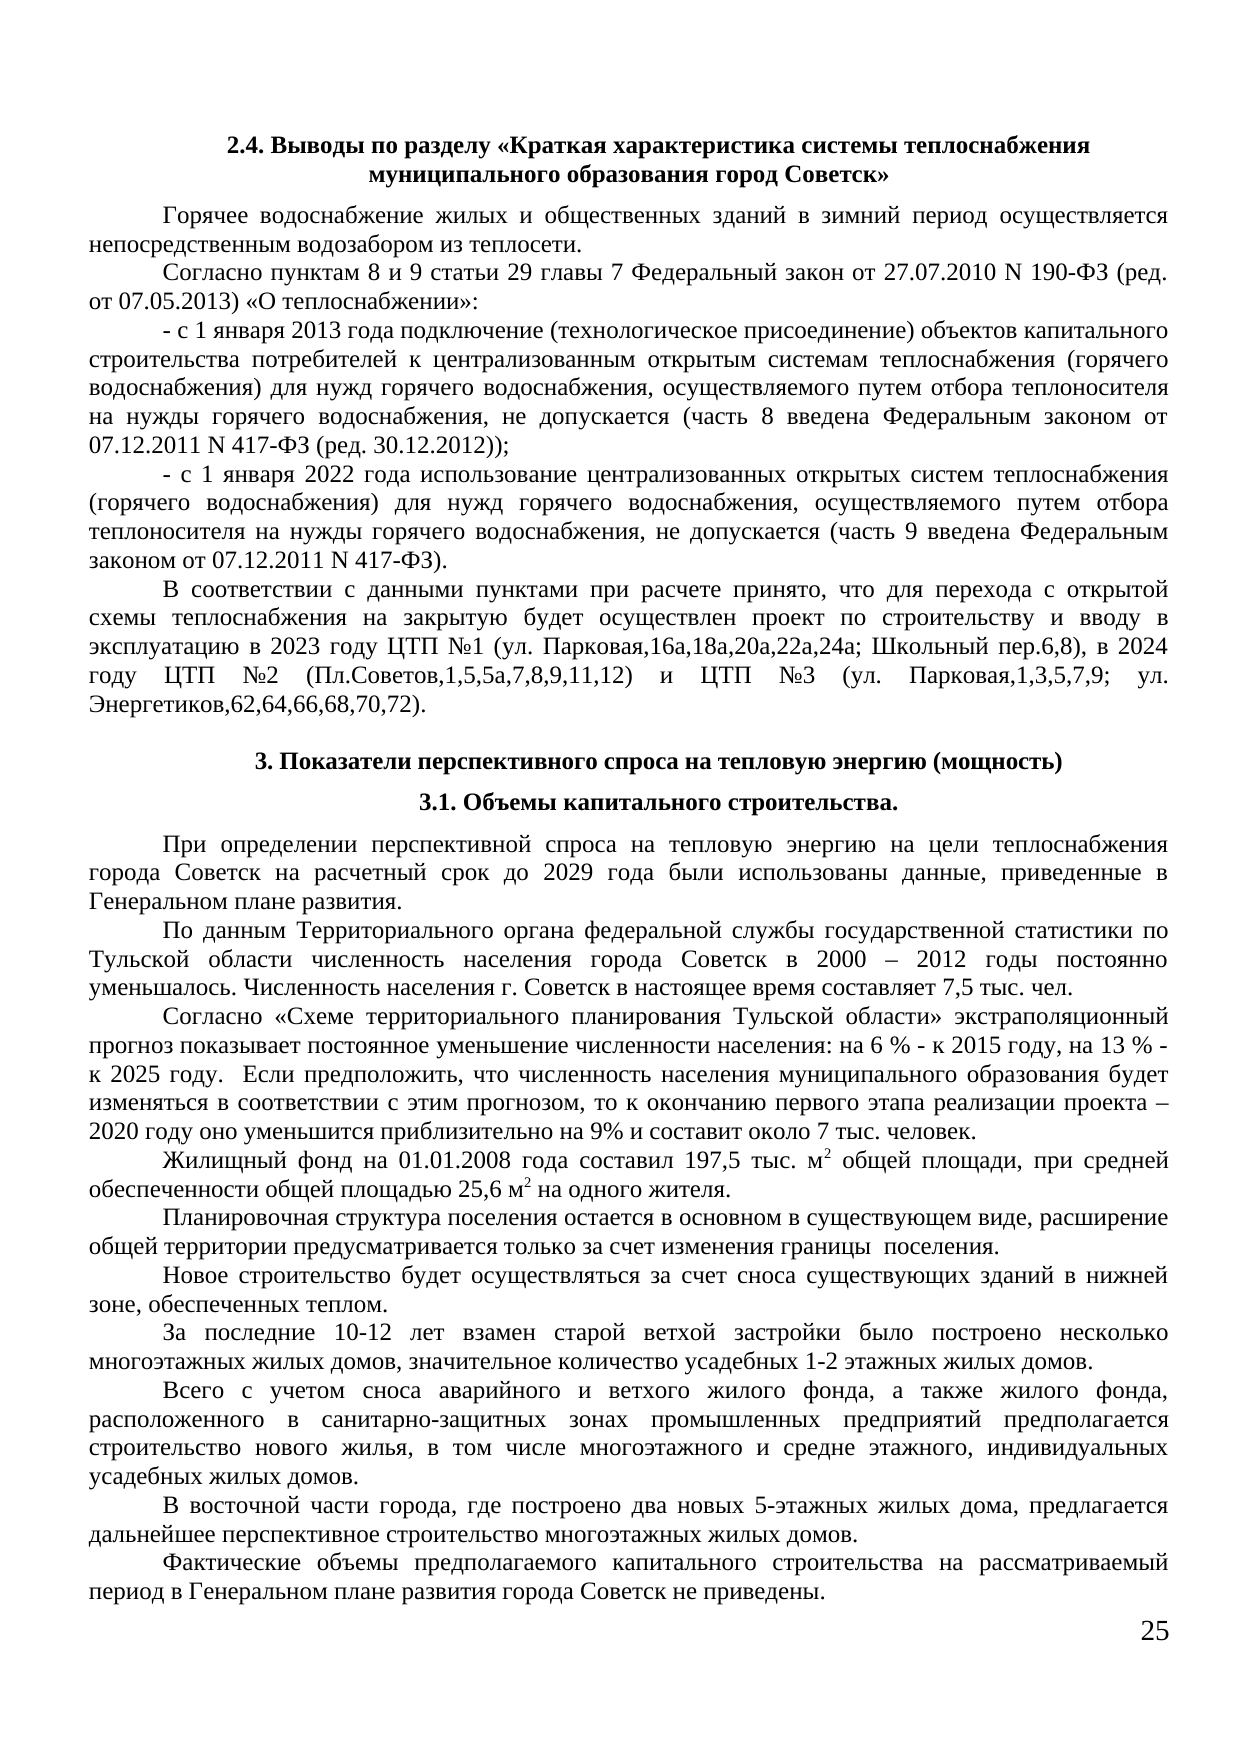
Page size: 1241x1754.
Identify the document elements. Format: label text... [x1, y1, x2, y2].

subtitle 2.4. Выводы по разделу «Краткая характеристика системы теплоснабжения муниципального образования город Советск» [89, 130, 1169, 187]
text В восточной части города, где построено два новых 5-этажных жилых дома, предлагается дальнейшее перспективное строительство многоэтажных жилых домов. [89, 1490, 1169, 1547]
text При определении перспективной спроса на тепловую энергию на цели теплоснабжения города Советск на расчетный срок до 2029 года были использованы данные, приведенные в Генеральном плане развития. [89, 829, 1169, 915]
text Фактические объемы предполагаемого капитального строительства на рассматриваемый период в Генеральном плане развития города Советск не приведены. [89, 1547, 1169, 1605]
text - с 1 января 2022 года использование централизованных открытых систем теплоснабжения (горячего водоснабжения) для нужд горячего водоснабжения, осуществляемого путем отбора теплоносителя на нужды горячего водоснабжения, не допускается (часть 9 введена Федеральным законом от 07.12.2011 N 417-ФЗ). [89, 459, 1169, 574]
text Согласно «Схеме территориального планирования Тульской области» экстраполяционный прогноз показывает постоянное уменьшение численности населения: на 6 % - к 2015 году, на 13 % - к 2025 году. Если предположить, что численность населения муниципального образования будет изменяться в соответствии с этим прогнозом, то к окончанию первого этапа реализации проекта – 2020 году оно уменьшится приблизительно на 9% и составит около 7 тыс. человек. [89, 1001, 1169, 1145]
subtitle 3.1. Объемы капитального строительства. [89, 787, 1169, 816]
subtitle 3. Показатели перспективного спроса на тепловую энергию (мощность) [89, 746, 1169, 775]
text В соответствии с данными пунктами при расчете принято, что для перехода с открытой схемы теплоснабжения на закрытую будет осуществлен проект по строительству и вводу в эксплуатацию в 2023 году ЦТП №1 (ул. Парковая,16а,18а,20а,22а,24а; Школьный пер.6,8), в 2024 году ЦТП №2 (Пл.Советов,1,5,5а,7,8,9,11,12) и ЦТП №3 (ул. Парковая,1,3,5,7,9; ул. Энергетиков,62,64,66,68,70,72). [89, 574, 1169, 717]
text За последние 10-12 лет взамен старой ветхой застройки было построено несколько многоэтажных жилых домов, значительное количество усадебных 1-2 этажных жилых домов. [89, 1317, 1169, 1375]
text По данным Территориального органа федеральной службы государственной статистики по Тульской области численность населения города Советск в 2000 – 2012 годы постоянно уменьшалось. Численность населения г. Советск в настоящее время составляет 7,5 тыс. чел. [89, 915, 1169, 1001]
text Новое строительство будет осуществляться за счет сноса существующих зданий в нижней зоне, обеспеченных теплом. [89, 1260, 1169, 1317]
text Планировочная структура поселения остается в основном в существующем виде, расширение общей территории предусматривается только за счет изменения границы поселения. [89, 1202, 1169, 1260]
text Согласно пунктам 8 и 9 статьи 29 главы 7 Федеральный закон от 27.07.2010 N 190-ФЗ (ред. от 07.05.2013) «О теплоснабжении»: [89, 257, 1169, 315]
text - с 1 января 2013 года подключение (технологическое присоединение) объектов капитального строительства потребителей к централизованным открытым системам теплоснабжения (горячего водоснабжения) для нужд горячего водоснабжения, осуществляемого путем отбора теплоносителя на нужды горячего водоснабжения, не допускается (часть 8 введена Федеральным законом от 07.12.2011 N 417-ФЗ (ред. 30.12.2012)); [89, 315, 1169, 459]
text Жилищный фонд на 01.01.2008 года составил 197,5 тыс. м2 общей площади, при средней обеспеченности общей площадью 25,6 м2 на одного жителя. [89, 1145, 1169, 1202]
text Горячее водоснабжение жилых и общественных зданий в зимний период осуществляется непосредственным водозабором из теплосети. [89, 200, 1169, 257]
text Всего с учетом сноса аварийного и ветхого жилого фонда, а также жилого фонда, расположенного в санитарно-защитных зонах промышленных предприятий предполагается строительство нового жилья, в том числе многоэтажного и средне этажного, индивидуальных усадебных жилых домов. [89, 1375, 1169, 1490]
